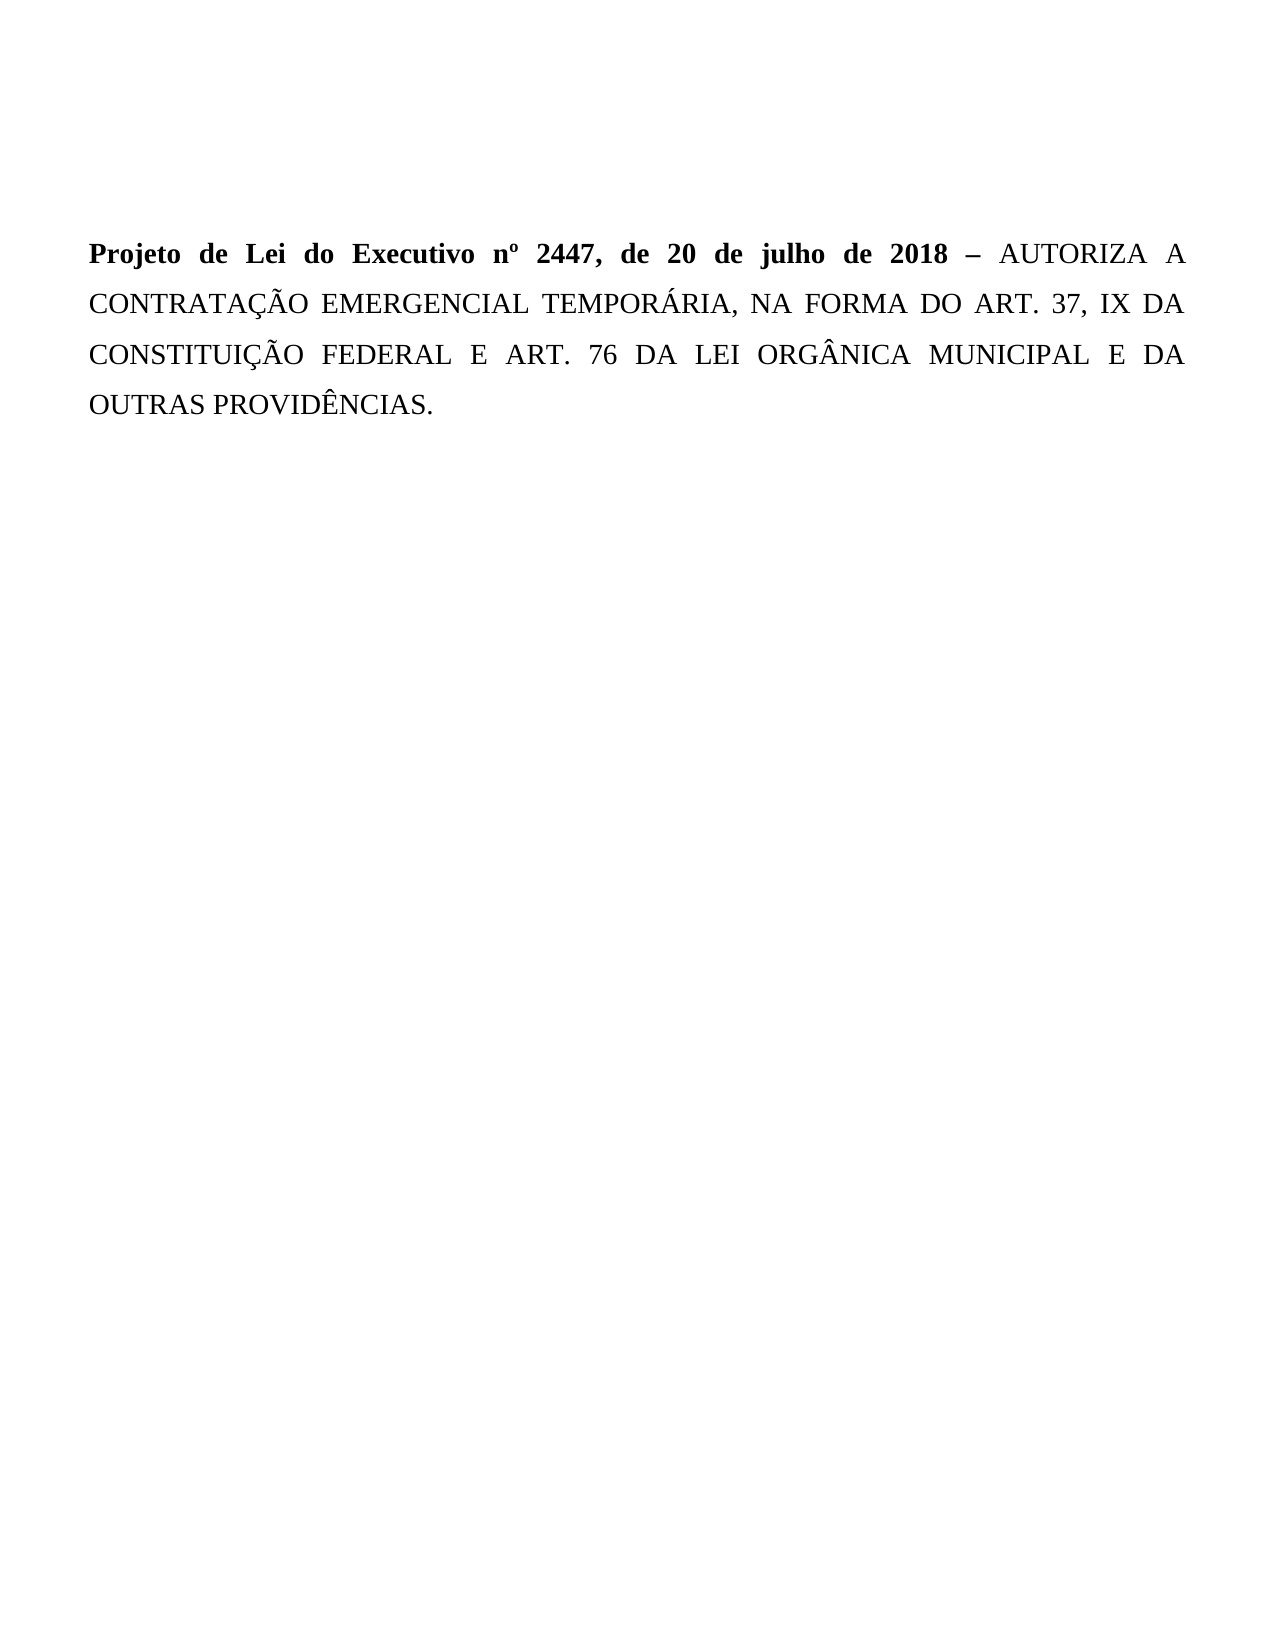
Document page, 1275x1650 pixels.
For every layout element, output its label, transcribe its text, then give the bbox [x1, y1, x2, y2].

text Projeto de Lei do Executivo nº 2447, de 20 de julho de 2018 – AUTORIZA A CONTRATAÇÃO EMERGENCIAL TEMPORÁRIA, NA FORMA DO ART. 37, IX DA CONSTITUIÇÃO FEDERAL E ART. 76 DA LEI ORGÂNICA MUNICIPAL E DA OUTRAS PROVIDÊNCIAS. [89, 236, 1186, 421]
